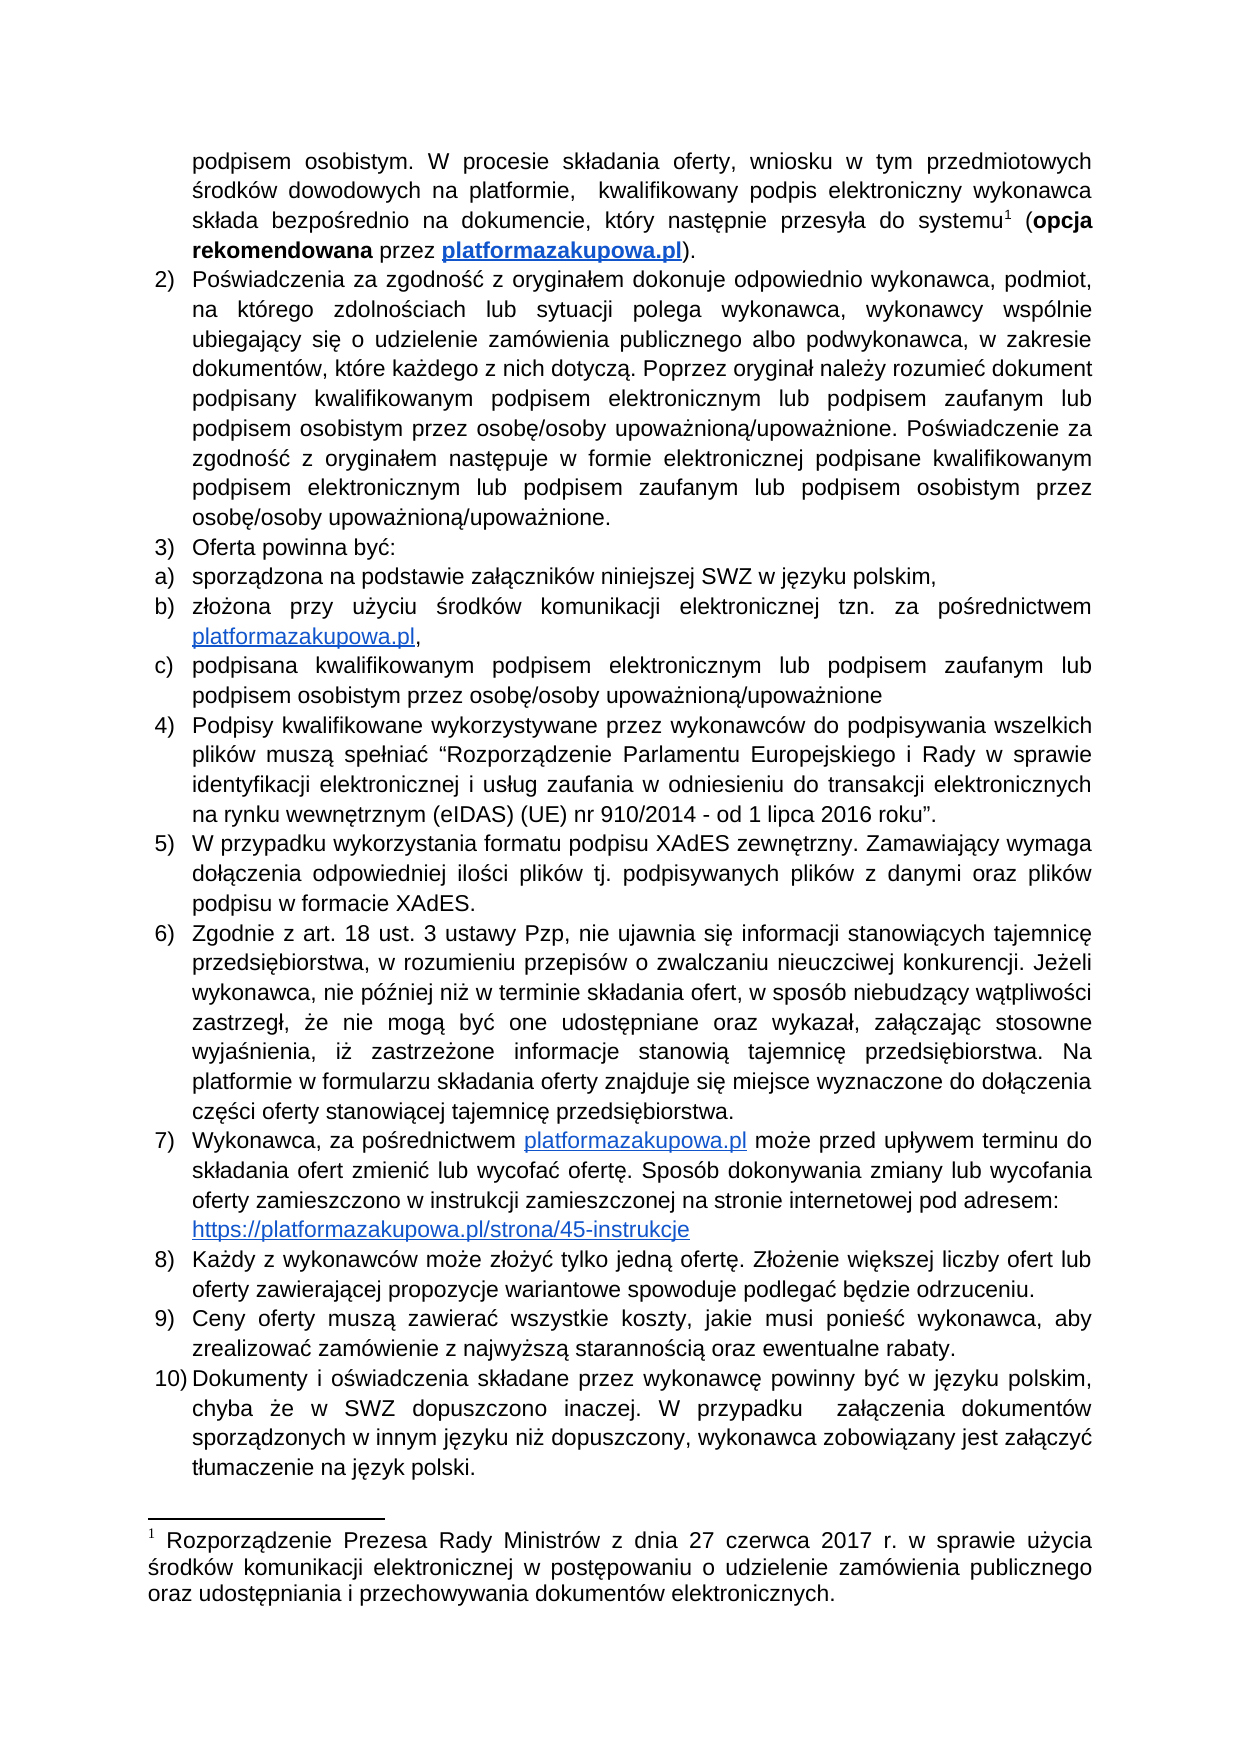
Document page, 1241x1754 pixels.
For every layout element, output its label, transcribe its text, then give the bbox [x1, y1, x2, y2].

list Ceny oferty muszą zawierać wszystkie koszty, jakie musi ponieść wykonawca, aby zrealizować zamówienie z najwyższą starannością oraz ewentualne rabaty. [154, 1305, 1093, 1361]
list W przypadku wykorzystania formatu podpisu XAdES zewnętrzny. Zamawiający wymaga dołączenia odpowiedniej ilości plików tj. podpisywanych plików z danymi oraz plików podpisu w formacie XAdES. [154, 830, 1093, 916]
list Dokumenty i oświadczenia składane przez wykonawcę powinny być w języku polskim, chyba że w SWZ dopuszczono inaczej. W przypadku załączenia dokumentów sporządzonych w innym języku niż dopuszczony, wykonawca zobowiązany jest załączyć tłumaczenie na język polski. [154, 1365, 1093, 1480]
list podpisana kwalifikowanym podpisem elektronicznym lub podpisem zaufanym lub podpisem osobistym przez osobę/osoby upoważnioną/upoważnione [154, 652, 1093, 708]
list Każdy z wykonawców może złożyć tylko jedną ofertę. Złożenie większej liczby ofert lub oferty zawierającej propozycje wariantowe spowoduje podlegać będzie odrzuceniu. [154, 1246, 1093, 1302]
list Poświadczenia za zgodność z oryginałem dokonuje odpowiednio wykonawca, podmiot, na którego zdolnościach lub sytuacji polega wykonawca, wykonawcy wspólnie ubiegający się o udzielenie zamówienia publicznego albo podwykonawca, w zakresie dokumentów, które każdego z nich dotyczą. Poprzez oryginał należy rozumieć dokument podpisany kwalifikowanym podpisem elektronicznym lub podpisem zaufanym lub podpisem osobistym przez osobę/osoby upoważnioną/upoważnione. Poświadczenie za zgodność z oryginałem następuje w formie elektronicznej podpisane kwalifikowanym podpisem elektronicznym lub podpisem zaufanym lub podpisem osobistym przez osobę/osoby upoważnioną/upoważnione. [154, 266, 1093, 530]
list złożona przy użyciu środków komunikacji elektronicznej tzn. za pośrednictwem platformazakupowa.pl, [154, 593, 1093, 649]
list Wykonawca, za pośrednictwem platformazakupowa.pl może przed upływem terminu do składania ofert zmienić lub wycofać ofertę. Sposób dokonywania zmiany lub wycofania oferty zamieszczono w instrukcji zamieszczonej na stronie internetowej pod adresem: [154, 1127, 1093, 1213]
list Oferta powinna być: [154, 533, 1093, 560]
list Podpisy kwalifikowane wykorzystywane przez wykonawców do podpisywania wszelkich plików muszą spełniać “Rozporządzenie Parlamentu Europejskiego i Rady w sprawie identyfikacji elektronicznej i usług zaufania w odniesieniu do transakcji elektronicznych na rynku wewnętrznym (eIDAS) (UE) nr 910/2014 - od 1 lipca 2016 roku”. [154, 712, 1093, 827]
list Zgodnie z art. 18 ust. 3 ustawy Pzp, nie ujawnia się informacji stanowiących tajemnicę przedsiębiorstwa, w rozumieniu przepisów o zwalczaniu nieuczciwej konkurencji. Jeżeli wykonawca, nie później niż w terminie składania ofert, w sposób niebudzący wątpliwości zastrzegł, że nie mogą być one udostępniane oraz wykazał, załączając stosowne wyjaśnienia, iż zastrzeżone informacje stanowią tajemnicę przedsiębiorstwa. Na platformie w formularzu składania oferty znajduje się miejsce wyznaczone do dołączenia części oferty stanowiącej tajemnicę przedsiębiorstwa. [154, 919, 1093, 1124]
text https://platformazakupowa.pl/strona/45-instrukcje [192, 1216, 1093, 1243]
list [154, 148, 1093, 263]
list sporządzona na podstawie załączników niniejszej SWZ w języku polskim, [154, 563, 1093, 589]
